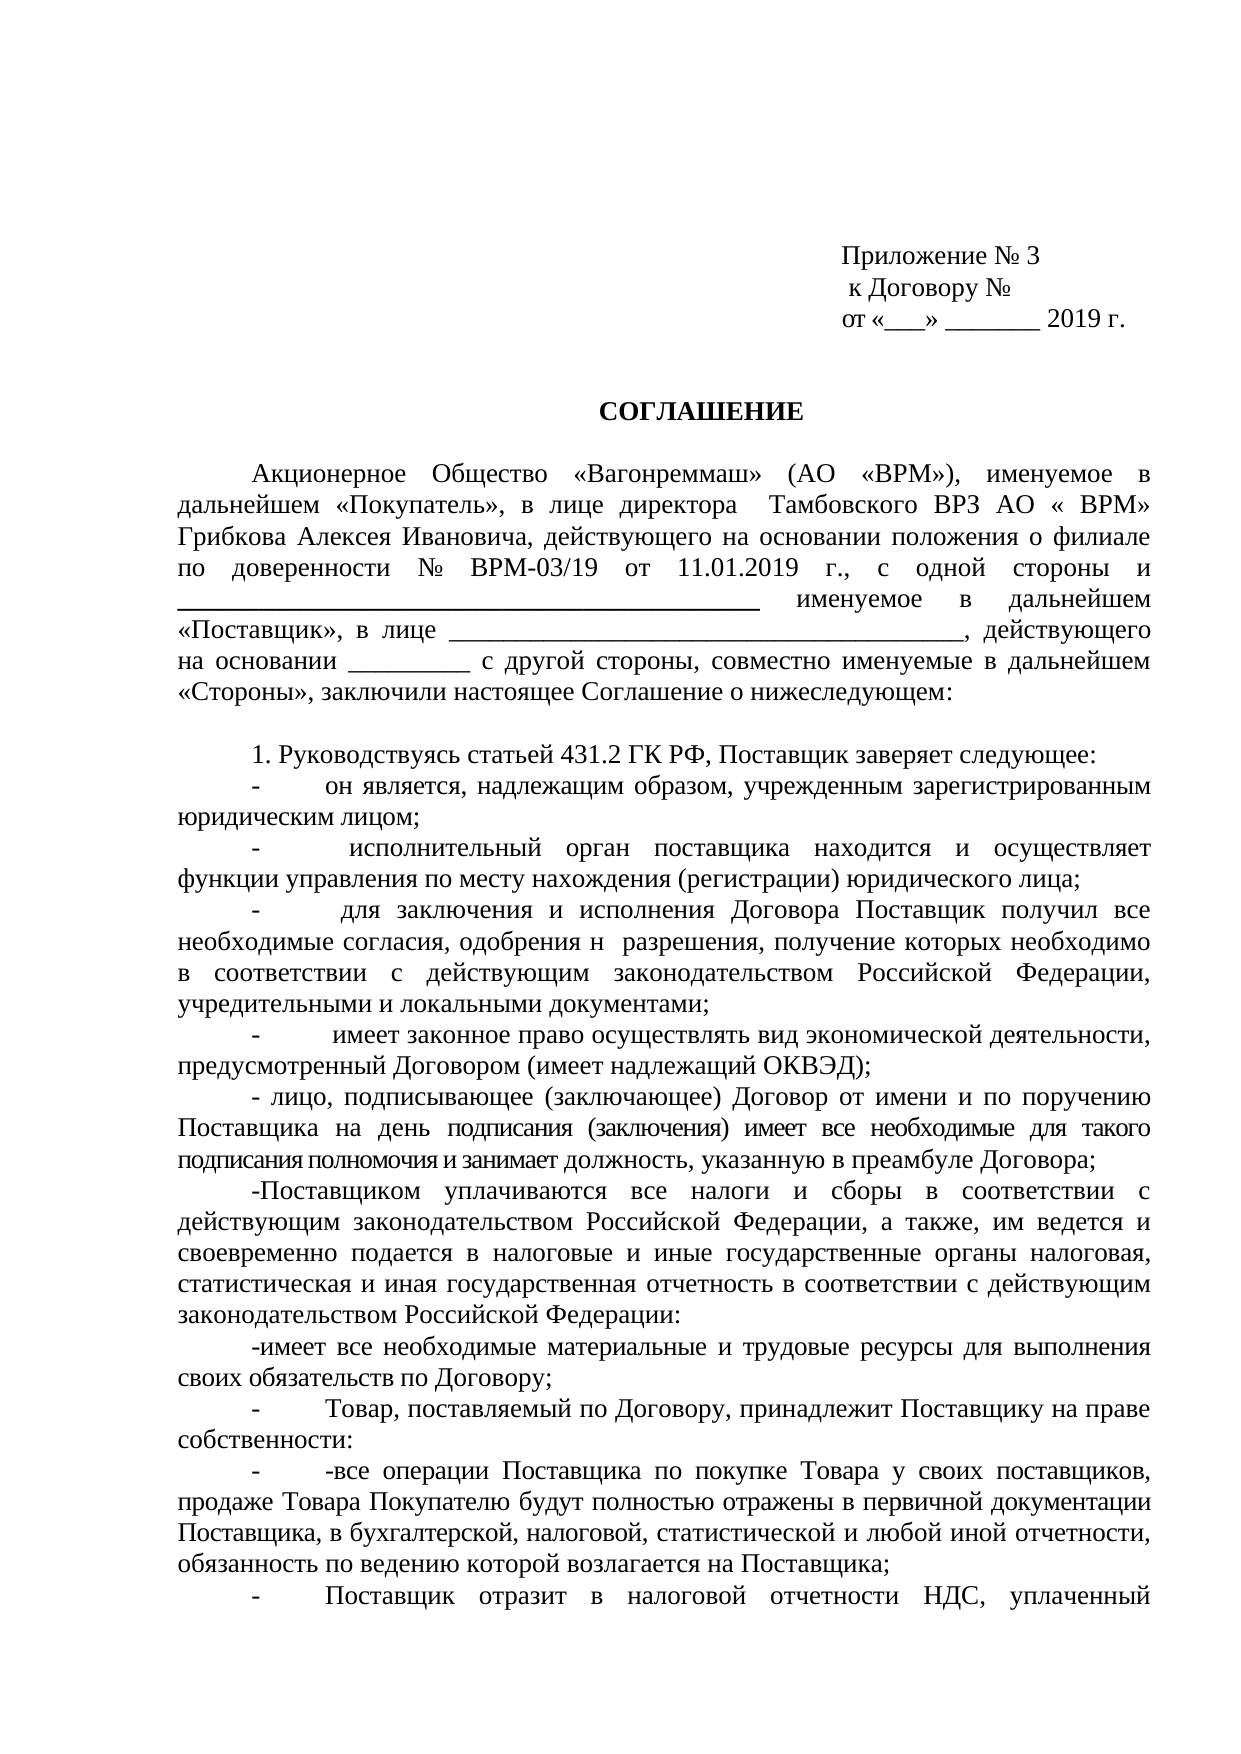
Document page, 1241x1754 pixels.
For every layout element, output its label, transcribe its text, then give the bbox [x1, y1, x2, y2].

list исполнительный орган поставщика находится и осуществляет функции управления по месту нахождения (регистрации) юридического лица; [177, 831, 1152, 893]
list -все операции Поставщика по покупке Товара у своих поставщиков, продаже Товара Покупателю будут полностью отражены в первичной документации Поставщика, в бухгалтерской, налоговой, статистической и любой иной отчетности, обязанность по ведению которой возлагается на Поставщика; [177, 1454, 1152, 1579]
list Товар, поставляемый по Договору, принадлежит Поставщику на праве собственности: [177, 1392, 1152, 1454]
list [177, 1579, 1152, 1610]
text Акционерное Общество «Вагонреммаш» (АО «ВРМ»), именуемое в дальнейшем «Покупатель», в лице директора Тамбовского ВРЗ АО « ВРМ» Грибкова Алексея Ивановича, действующего на основании положения о филиале по доверенности № ВРМ-03/19 от 11.01.2019 г., с одной стороны и ___________________________________________ именуемое в дальнейшем «Поставщик», в лице ______________________________________, действующего на основании _________ с другой стороны, совместно именуемые в дальнейшем «Стороны», заключили настоящее Соглашение о нижеследующем: [177, 457, 1152, 707]
text СОГЛАШЕНИЕ [177, 395, 1152, 426]
text Приложение № 3 [702, 239, 1152, 271]
text -имеет все необходимые материальные и трудовые ресурсы для выполнения своих обязательств по Договору; [177, 1329, 1152, 1392]
text -Поставщиком уплачиваются все налоги и сборы в соответствии с действующим законодательством Российской Федерации, а также, им ведется и своевременно подается в налоговые и иные государственные органы налоговая, статистическая и иная государственная отчетность в соответствии с действующим законодательством Российской Федерации: [177, 1174, 1152, 1329]
text 1. Руководствуясь статьей 431.2 ГК РФ, Поставщик заверяет следующее: [177, 738, 1152, 769]
list для заключения и исполнения Договора Поставщик получил все необходимые согласия, одобрения н разрешения, получение которых необходимо в соответствии с действующим законодательством Российской Федерации, учредительными и локальными документами; [177, 893, 1152, 1018]
text - лицо, подписывающее (заключающее) Договор от имени и по поручению Поставщика на день подписания (заключения) имеет все необходимые для такого подписания полномочия и занимает должность, указанную в преамбуле Договора; [177, 1080, 1152, 1174]
text к Договору № [767, 271, 1152, 302]
list он является, надлежащим образом, учрежденным зарегистрированным юридическим лицом; [177, 769, 1152, 831]
list имеет законное право осуществлять вид экономической деятельности, предусмотренный Договором (имеет надлежащий ОКВЭД); [177, 1018, 1152, 1080]
text от «___» _______ 2019 г. [767, 302, 1152, 333]
